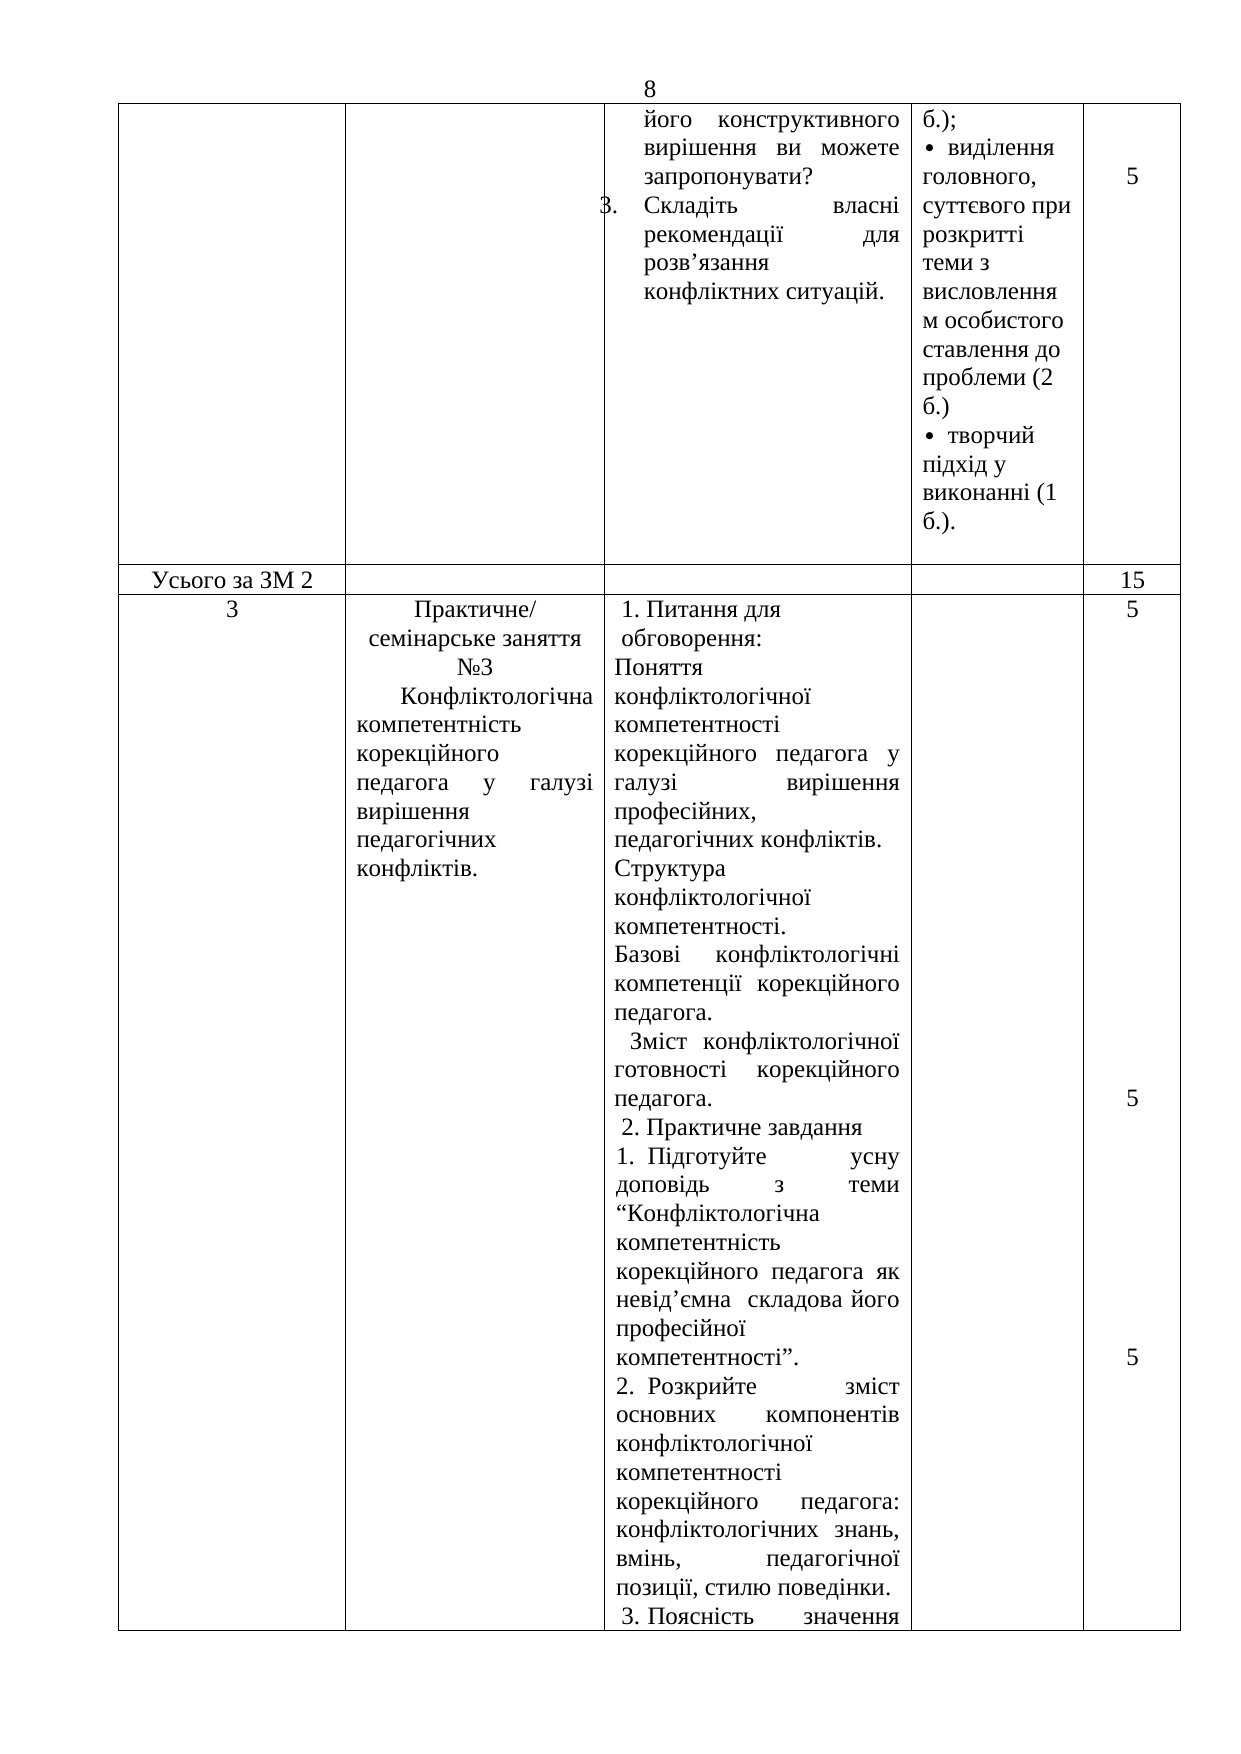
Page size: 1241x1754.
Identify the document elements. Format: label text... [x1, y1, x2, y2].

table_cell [605, 104, 911, 564]
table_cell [346, 104, 604, 564]
table_cell 5 5 5 [1084, 595, 1180, 1629]
table_cell [912, 565, 1083, 593]
table_cell 2 [119, 104, 345, 564]
table_cell 15 [1084, 565, 1180, 593]
table_cell [346, 565, 604, 593]
table_cell 3 [119, 595, 345, 1629]
table_cell [605, 565, 911, 593]
table_cell [912, 595, 1083, 1629]
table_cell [912, 104, 1083, 564]
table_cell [346, 595, 604, 1629]
table_cell Усього за ЗМ 2 [119, 565, 345, 593]
table_cell 5 5 5 [1084, 104, 1180, 564]
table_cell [605, 595, 911, 1629]
